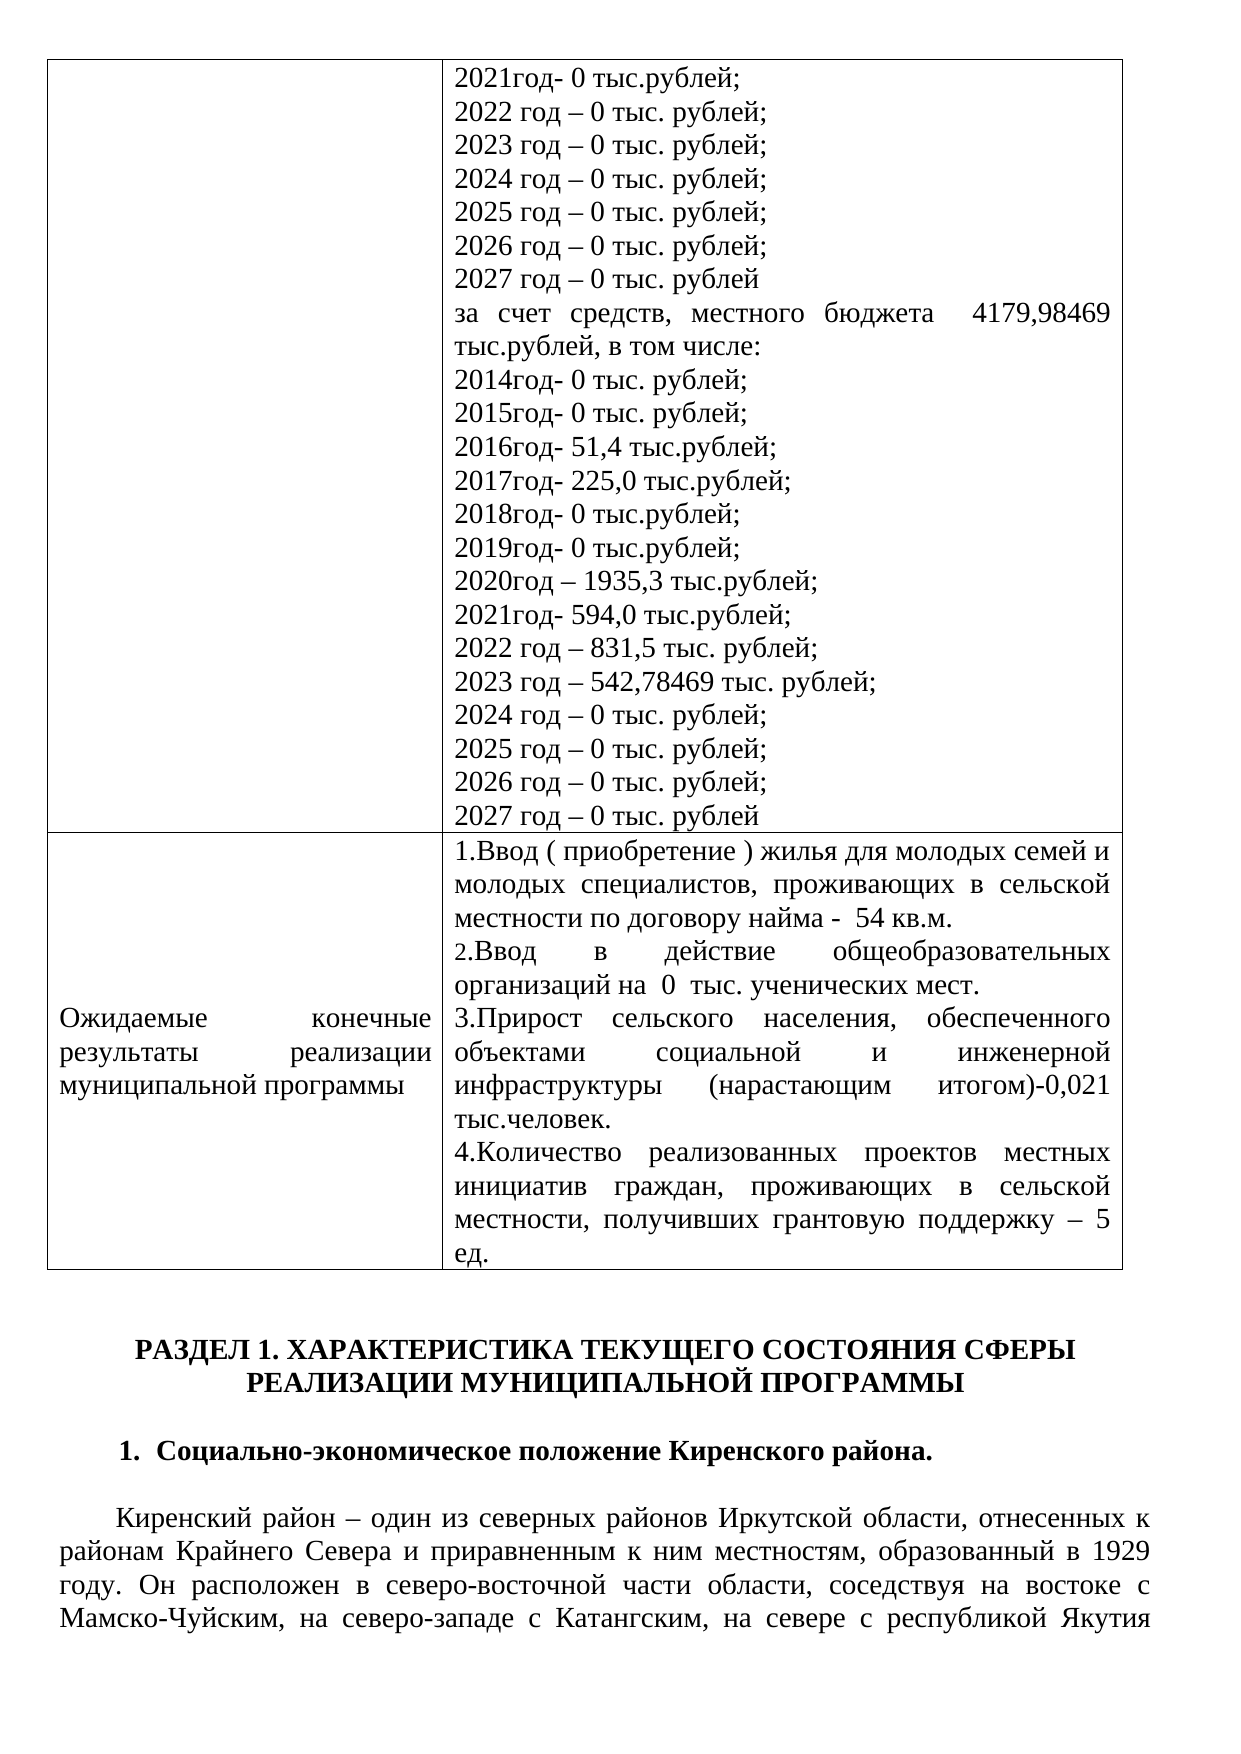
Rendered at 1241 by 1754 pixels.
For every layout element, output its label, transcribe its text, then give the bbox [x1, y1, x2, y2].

table_cell 1.Ввод ( приобретение ) жилья для молодых семей и молодых специалистов, проживающих в сельской местности по договору найма - 54 кв.м. 2.Ввод в действие общеобразовательных организаций на 0 тыс. ученических мест. 3.Прирост сельского населения, обеспеченного объектами социальной и инженерной инфраструктуры (нарастающим итогом)-0,021 тыс.человек. 4.Количество реализованных проектов местных инициатив граждан, проживающих в сельской местности, получивших грантовую поддержку – 5 ед. [443, 833, 1122, 1269]
table_cell Ожидаемые конечные результаты реализации муниципальной программы [48, 833, 442, 1269]
text РАЗДЕЛ 1. ХАРАКТЕРИСТИКА ТЕКУЩЕГО СОСТОЯНИЯ СФЕРЫ РЕАЛИЗАЦИИ МУНИЦИПАЛЬНОЙ ПРОГРАММЫ [59, 1332, 1152, 1399]
list Социально-экономическое положение Киренского района. [118, 1433, 1152, 1466]
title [59, 1500, 1152, 1634]
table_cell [443, 60, 1122, 832]
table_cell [48, 60, 442, 832]
